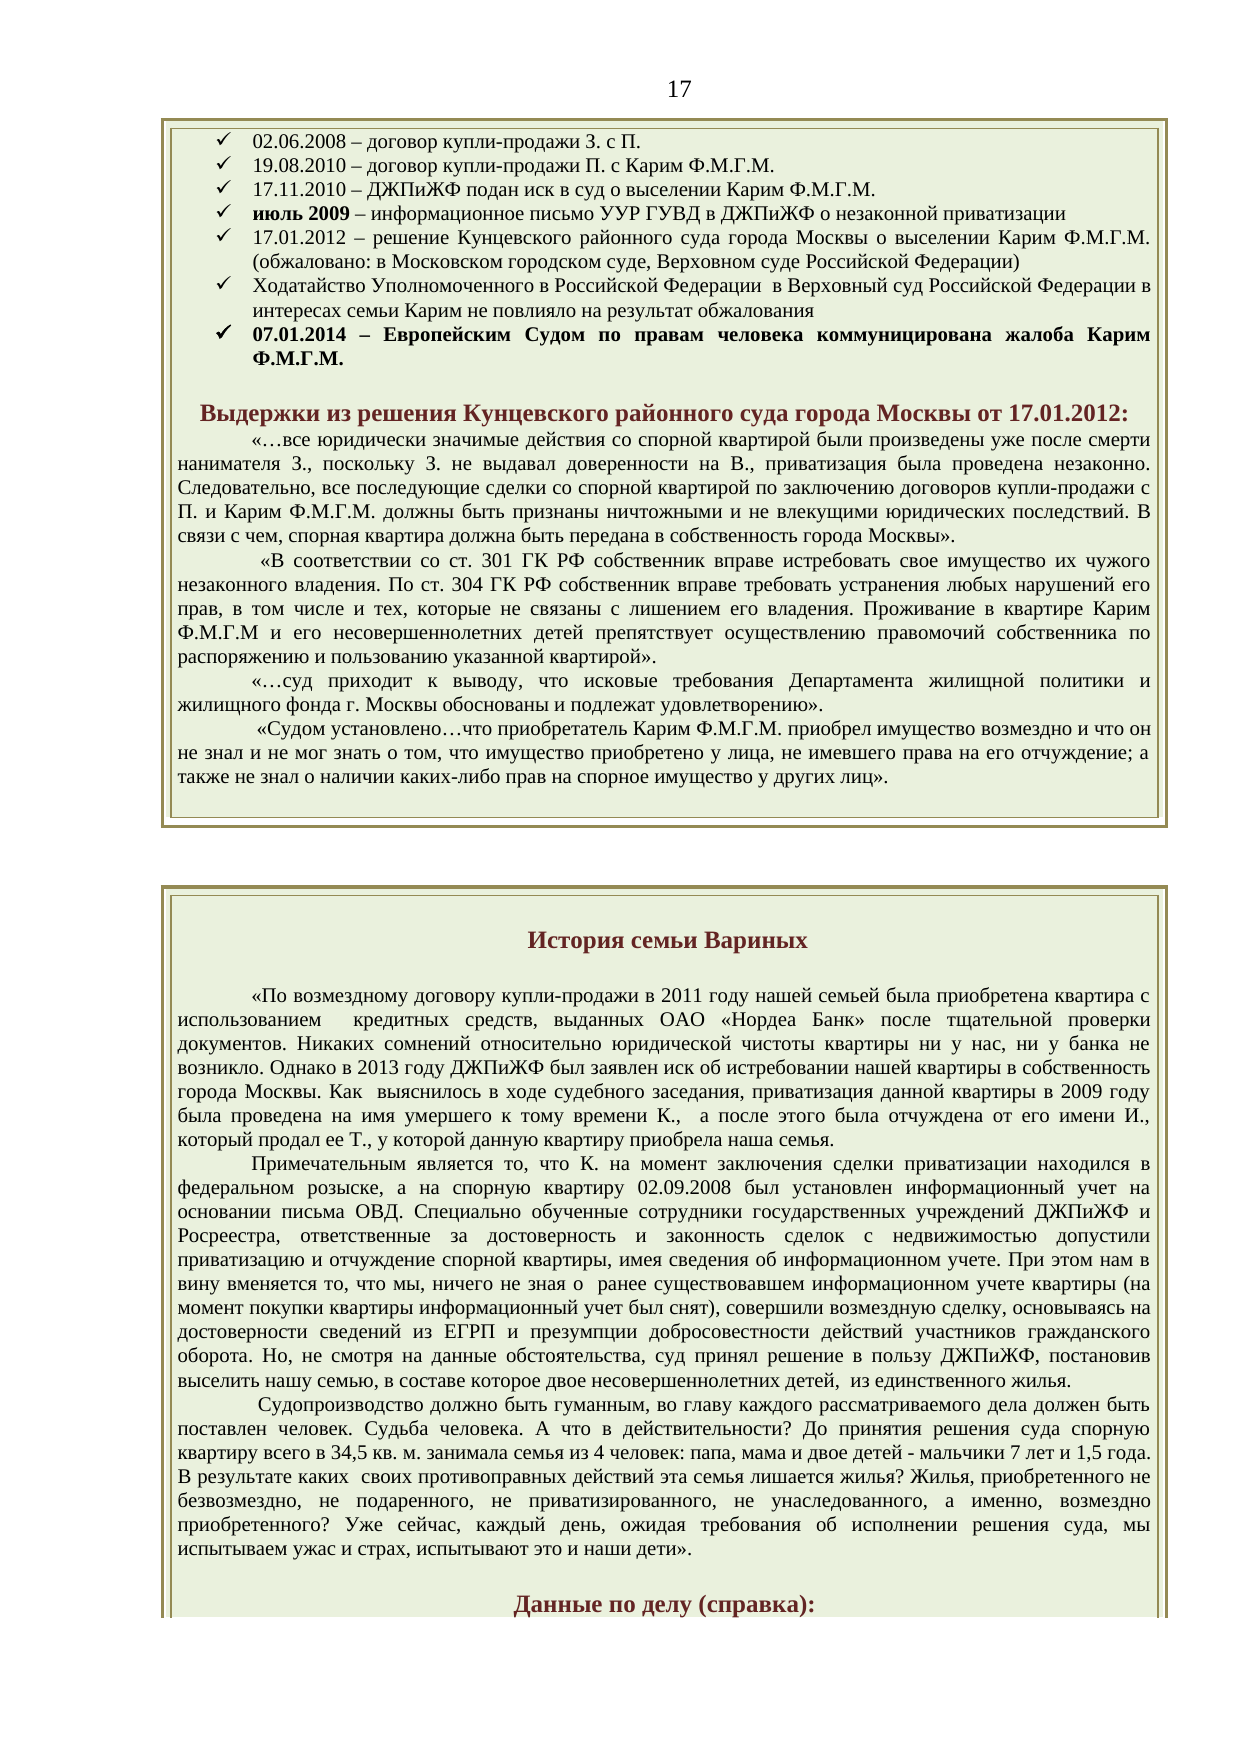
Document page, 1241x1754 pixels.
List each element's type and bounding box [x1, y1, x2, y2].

table_header [166, 121, 1163, 817]
table_header [166, 889, 1163, 1617]
